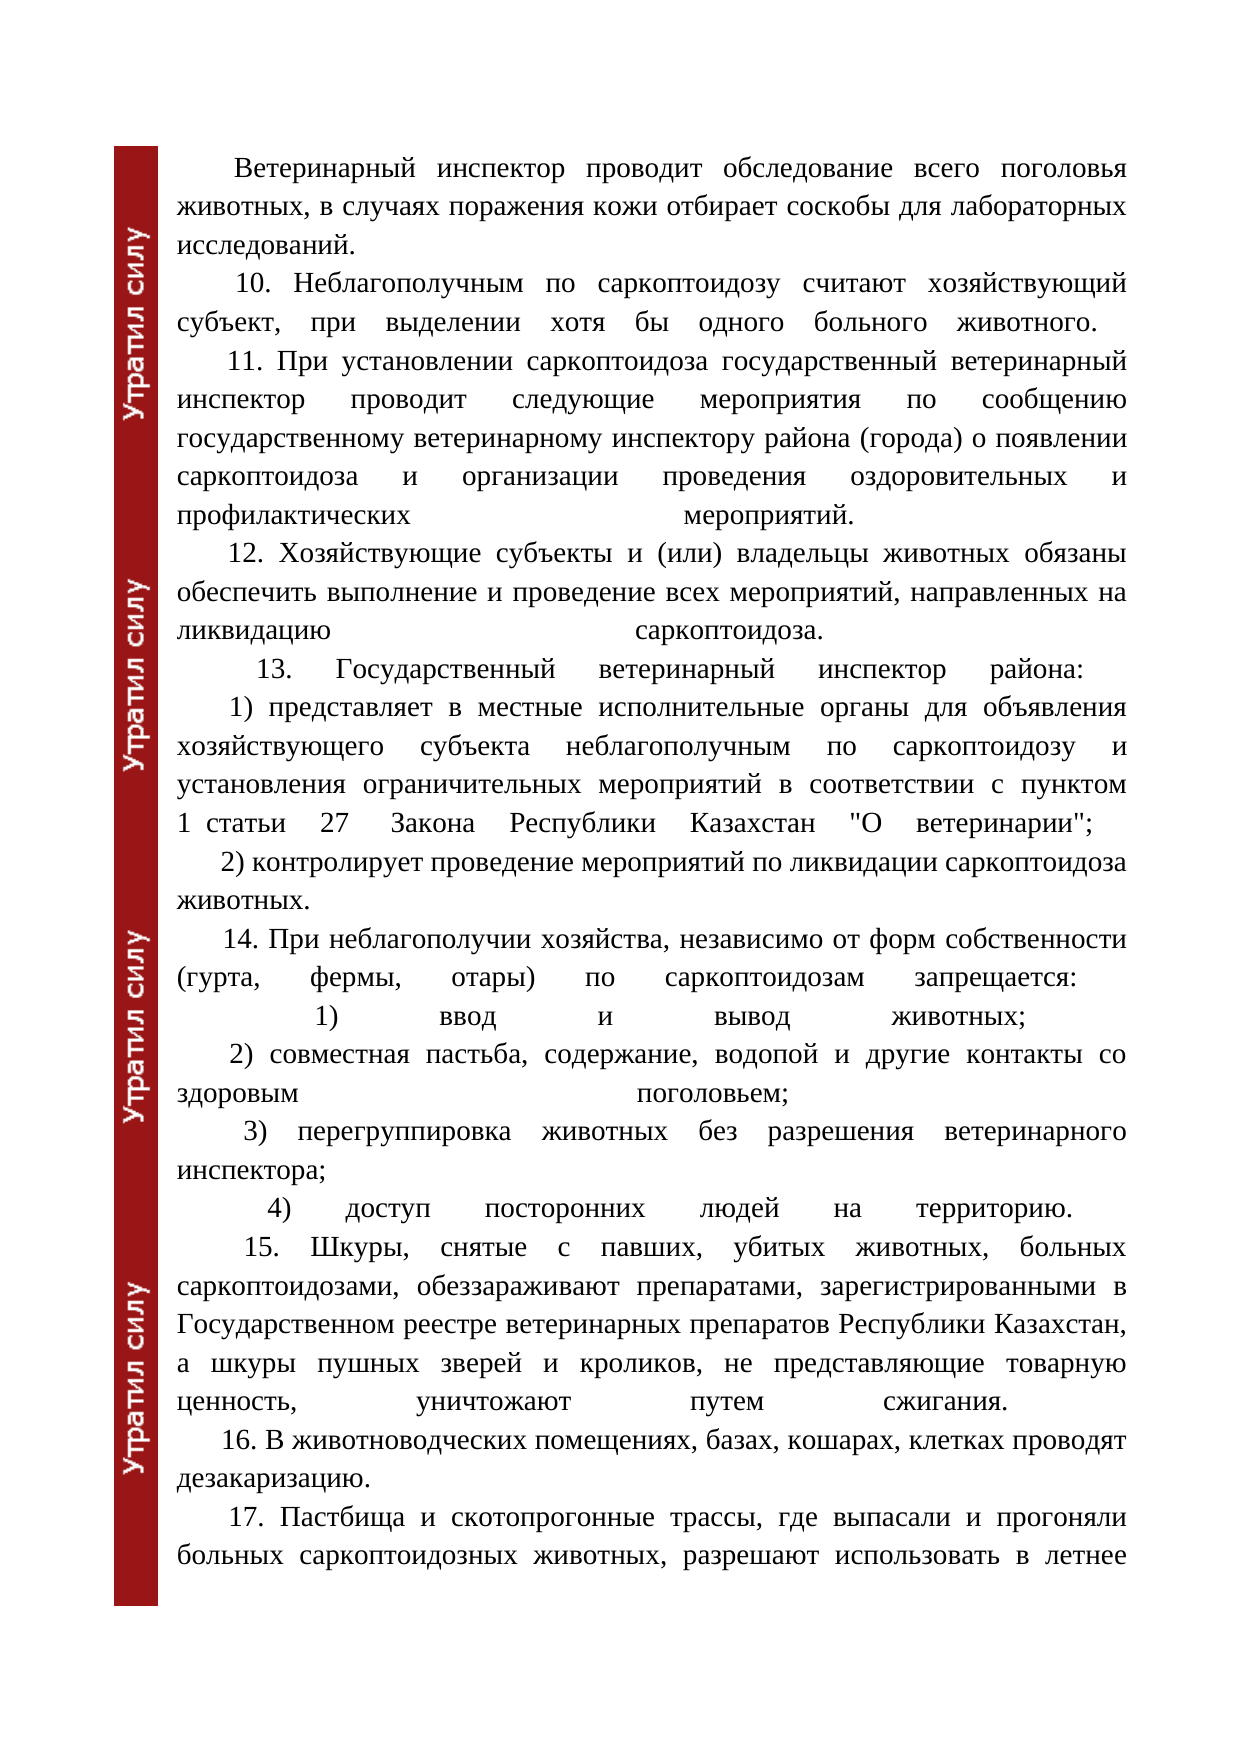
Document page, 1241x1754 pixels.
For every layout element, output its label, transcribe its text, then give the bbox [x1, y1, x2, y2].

picture [114, 1571, 158, 1606]
picture [114, 146, 158, 150]
